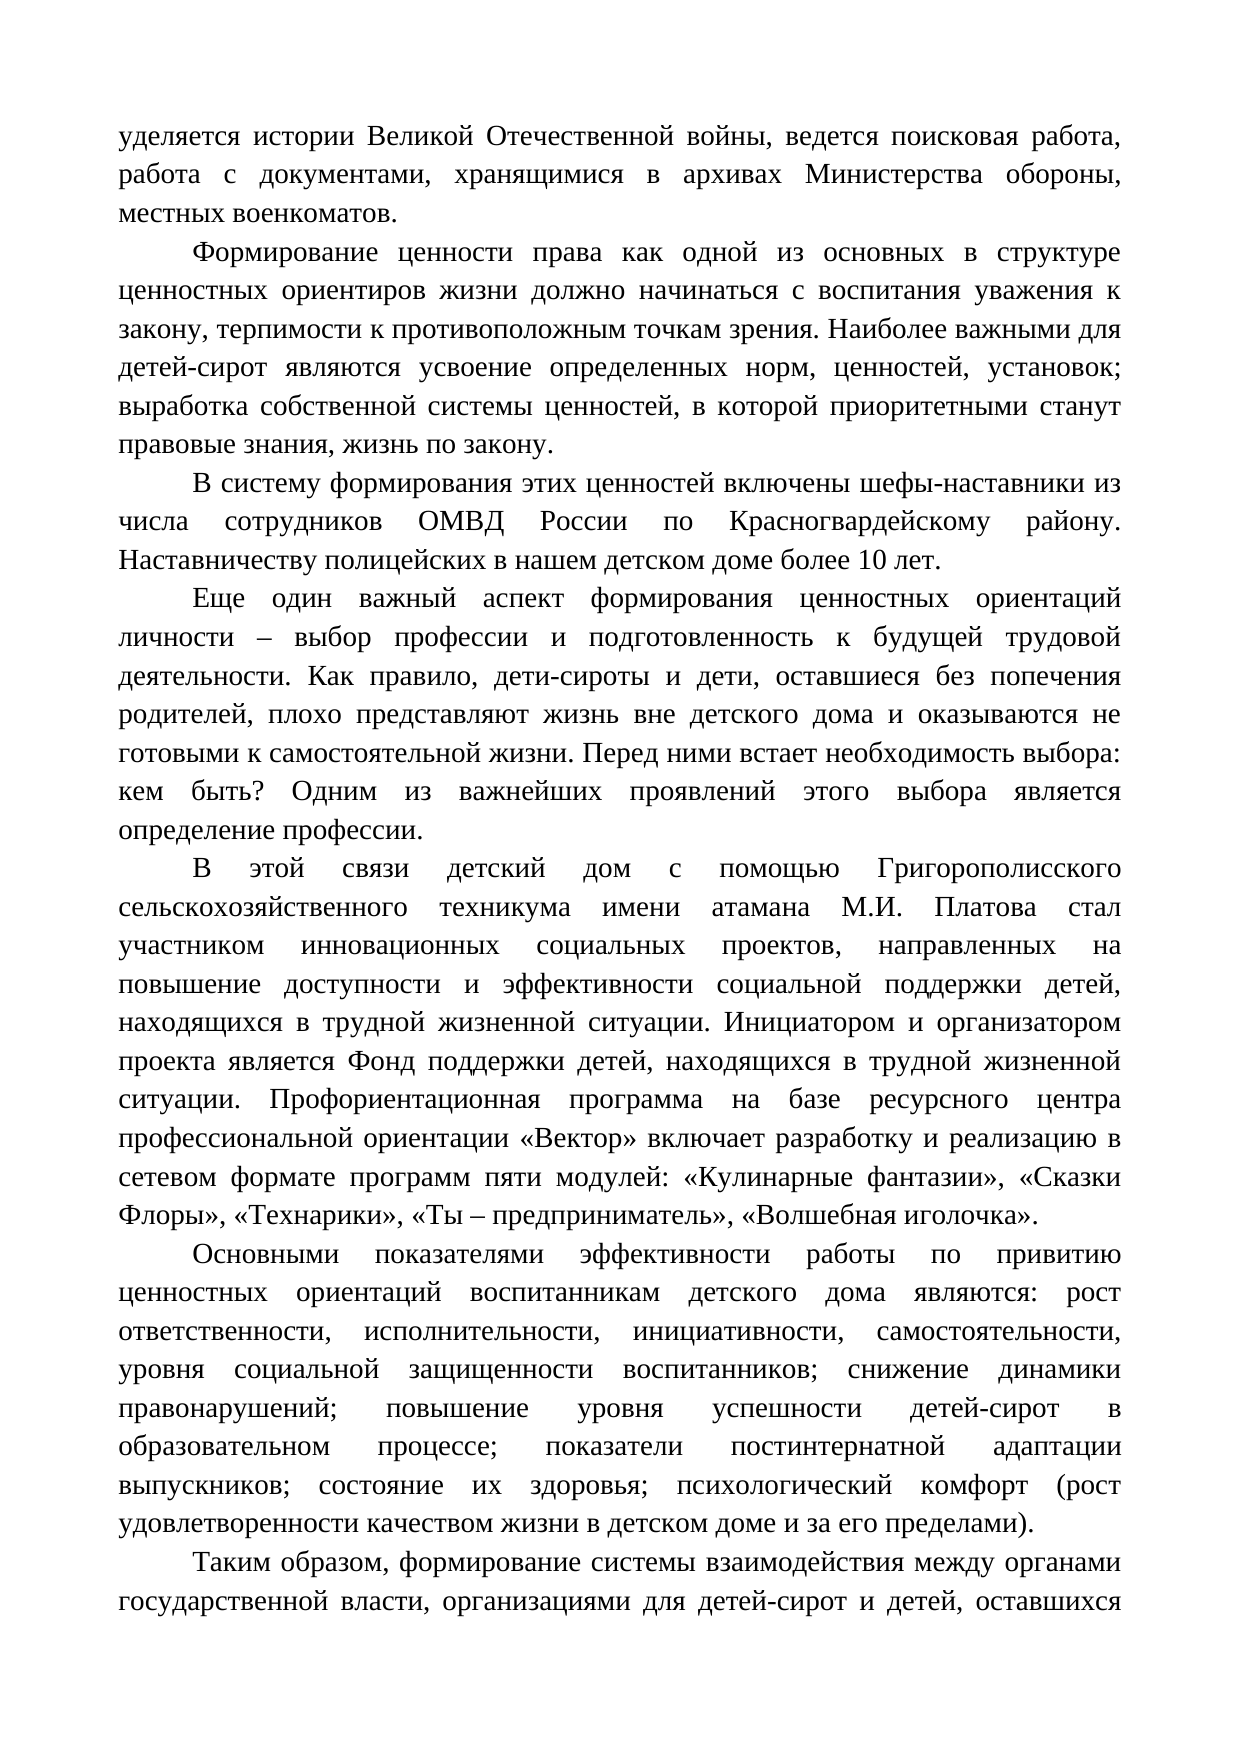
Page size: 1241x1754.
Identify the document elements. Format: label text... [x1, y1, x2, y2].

text Основными показателями эффективности работы по привитию ценностных ориентаций воспитанникам детского дома являются: рост ответственности, исполнительности, инициативности, самостоятельности, уровня социальной защищенности воспитанников; снижение динамики правонарушений; повышение уровня успешности детей-сирот в образовательном процессе; показатели постинтернатной адаптации выпускников; состояние их здоровья; психологический комфорт (рост удовлетворенности качеством жизни в детском доме и за его пределами). [118, 1236, 1122, 1539]
text В систему формирования этих ценностей включены шефы-наставники из числа сотрудников ОМВД России по Красногвардейскому району. Наставничеству полицейских в нашем детском доме более 10 лет. [118, 465, 1122, 576]
text В этой связи детский дом с помощью Григорополисского сельскохозяйственного техникума имени атамана М.И. Платова стал участником инновационных социальных проектов, направленных на повышение доступности и эффективности социальной поддержки детей, находящихся в трудной жизненной ситуации. Инициатором и организатором проекта является Фонд поддержки детей, находящихся в трудной жизненной ситуации. Профориентационная программа на базе ресурсного центра профессиональной ориентации «Вектор» включает разработку и реализацию в сетевом формате программ пяти модулей: «Кулинарные фантазии», «Сказки Флоры», «Технарики», «Ты – предприниматель», «Волшебная иголочка». [118, 850, 1122, 1231]
text Еще один важный аспект формирования ценностных ориентаций личности – выбор профессии и подготовленность к будущей трудовой деятельности. Как правило, дети-сироты и дети, оставшиеся без попечения родителей, плохо представляют жизнь вне детского дома и оказываются не готовыми к самостоятельной жизни. Перед ними встает необходимость выбора: кем быть? Одним из важнейших проявлений этого выбора является определение профессии. [118, 581, 1122, 845]
text Формирование ценности права как одной из основных в структуре ценностных ориентиров жизни должно начинаться с воспитания уважения к закону, терпимости к противоположным точкам зрения. Наиболее важными для детей-сирот являются усвоение определенных норм, ценностей, установок; выработка собственной системы ценностей, в которой приоритетными станут правовые знания, жизнь по закону. [118, 234, 1122, 460]
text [118, 1544, 1122, 1616]
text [118, 118, 1122, 229]
